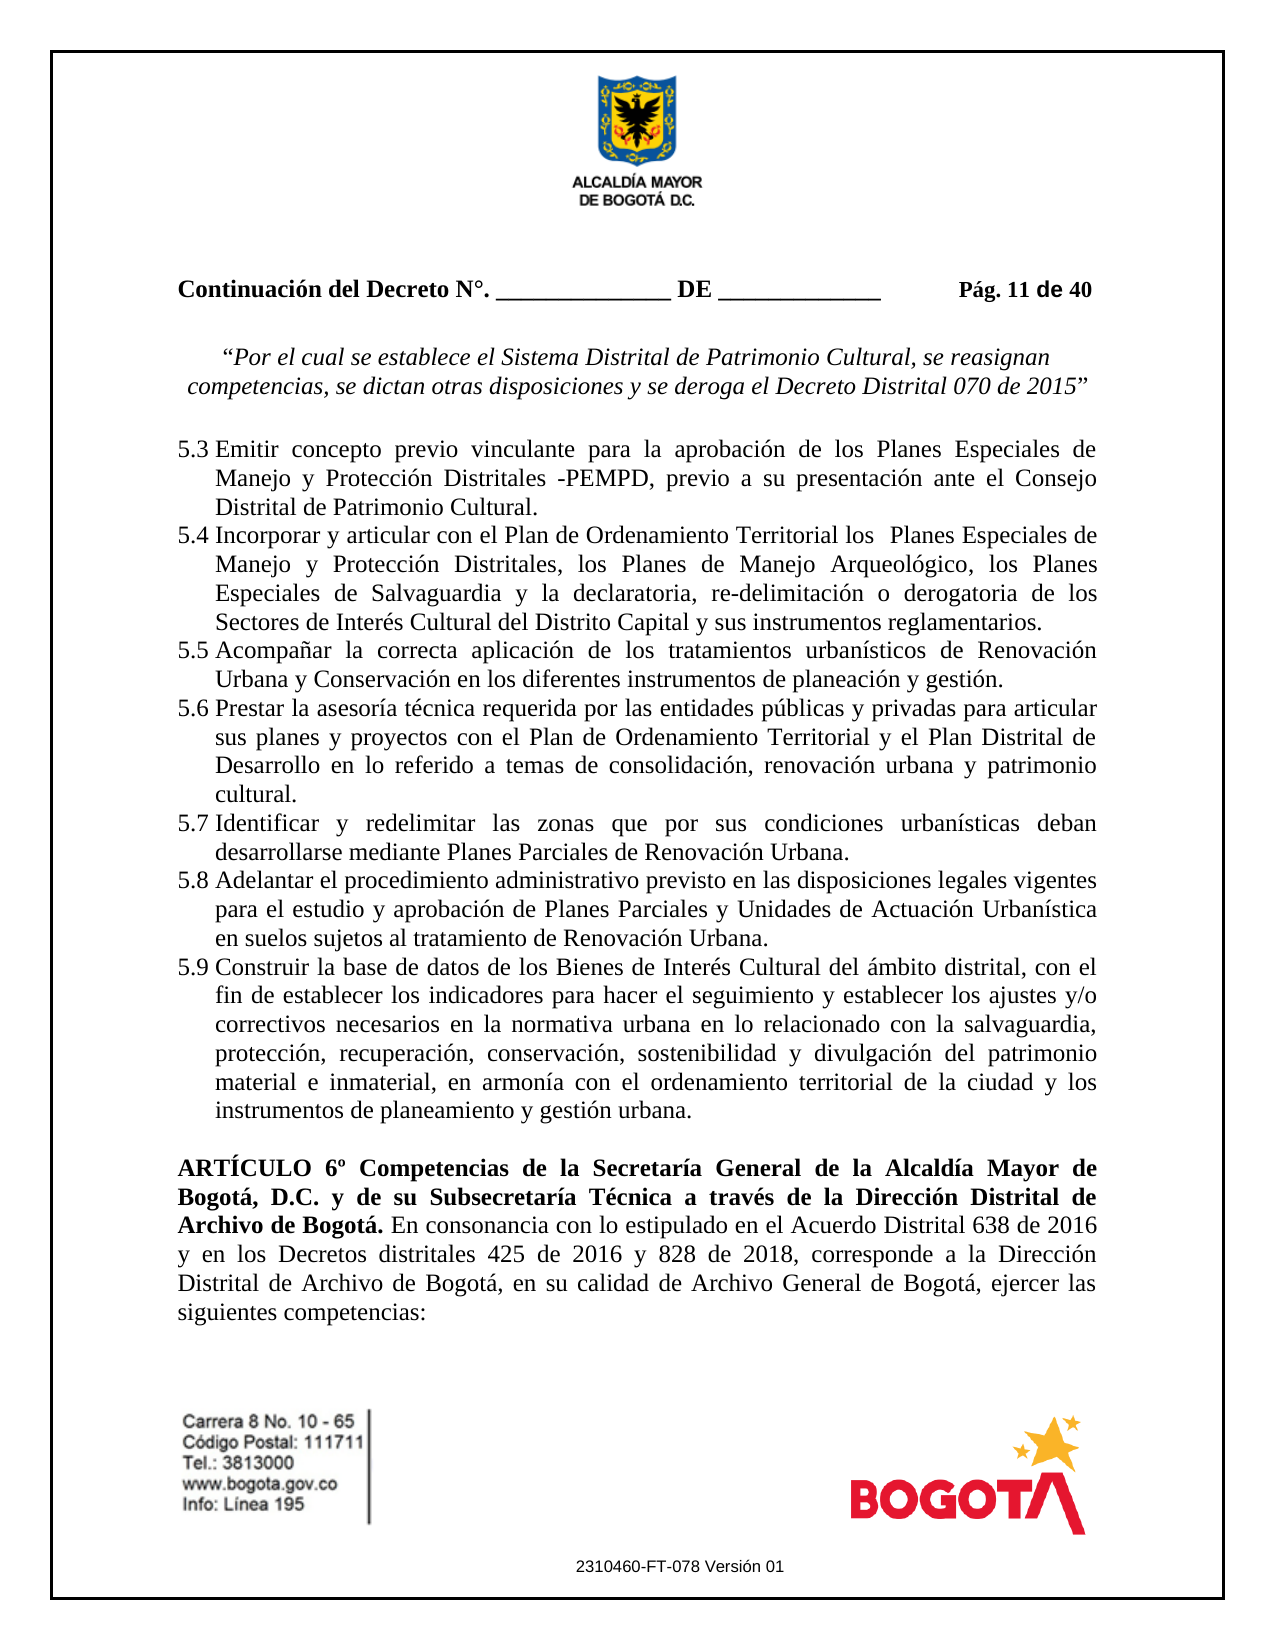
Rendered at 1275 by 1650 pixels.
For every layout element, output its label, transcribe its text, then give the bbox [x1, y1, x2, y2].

list Emitir concepto previo vinculante para la aprobación de los Planes Especiales de Manejo y Protección Distritales -PEMPD, previo a su presentación ante el Consejo Distrital de Patrimonio Cultural. [177, 434, 1098, 520]
picture [832, 1411, 1117, 1554]
list Construir la base de datos de los Bienes de Interés Cultural del ámbito distrital, con el fin de establecer los indicadores para hacer el seguimiento y establecer los ajustes y/o correctivos necesarios en la normativa urbana en lo relacionado con la salvaguardia, protección, recuperación, conservación, sostenibilidad y divulgación del patrimonio material e inmaterial, en armonía con el ordenamiento territorial de la ciudad y los instrumentos de planeamiento y gestión urbana. [177, 952, 1098, 1124]
list Adelantar el procedimiento administrativo previsto en las disposiciones legales vigentes para el estudio y aprobación de Planes Parciales y Unidades de Actuación Urbanística en suelos sujetos al tratamiento de Renovación Urbana. [177, 865, 1098, 952]
list Prestar la asesoría técnica requerida por las entidades públicas y privadas para articular sus planes y proyectos con el Plan de Ordenamiento Territorial y el Plan Distrital de Desarrollo en lo referido a temas de consolidación, renovación urbana y patrimonio cultural. [177, 693, 1098, 808]
list Incorporar y articular con el Plan de Ordenamiento Territorial los Planes Especiales de Manejo y Protección Distritales, los Planes de Manejo Arqueológico y la declaratoriare-delimitación o derogatoria de los Sectores de Interés Cultural del Distrito Capital y sus instrumentos reglamentarios. [177, 520, 1098, 635]
list Identificar y redelimitar las zonas que por sus condiciones urbanísticas deban desarrollarse mediante Planes Parciales de Renovación Urbana. [177, 808, 1098, 865]
list Acompañar la correcta aplicación de los tratamientos urbanísticos de Renovación Urbana y Conservación en los diferentes instrumentos de planeación y gestión. [177, 635, 1098, 693]
text ARTÍCULO 6º Competencias de la Secretaría General de la Alcaldía Mayor de Bogotá, D.C. y de su Subsecretaría Técnica a través de la Dirección Distrital de Archivo de Bogotá. En consonancia con lo estipulado en el Acuerdo Distrital 638 de 2016 y en los Decretos distritales 425 de 2016 y 828 de 2018, corresponde a la Dirección Distrital de Archivo de Bogotá, en su calidad de Archivo General de Bogotá, ejercer las siguientes competencias: [177, 1153, 1098, 1325]
picture [563, 65, 712, 217]
picture [177, 1403, 378, 1538]
